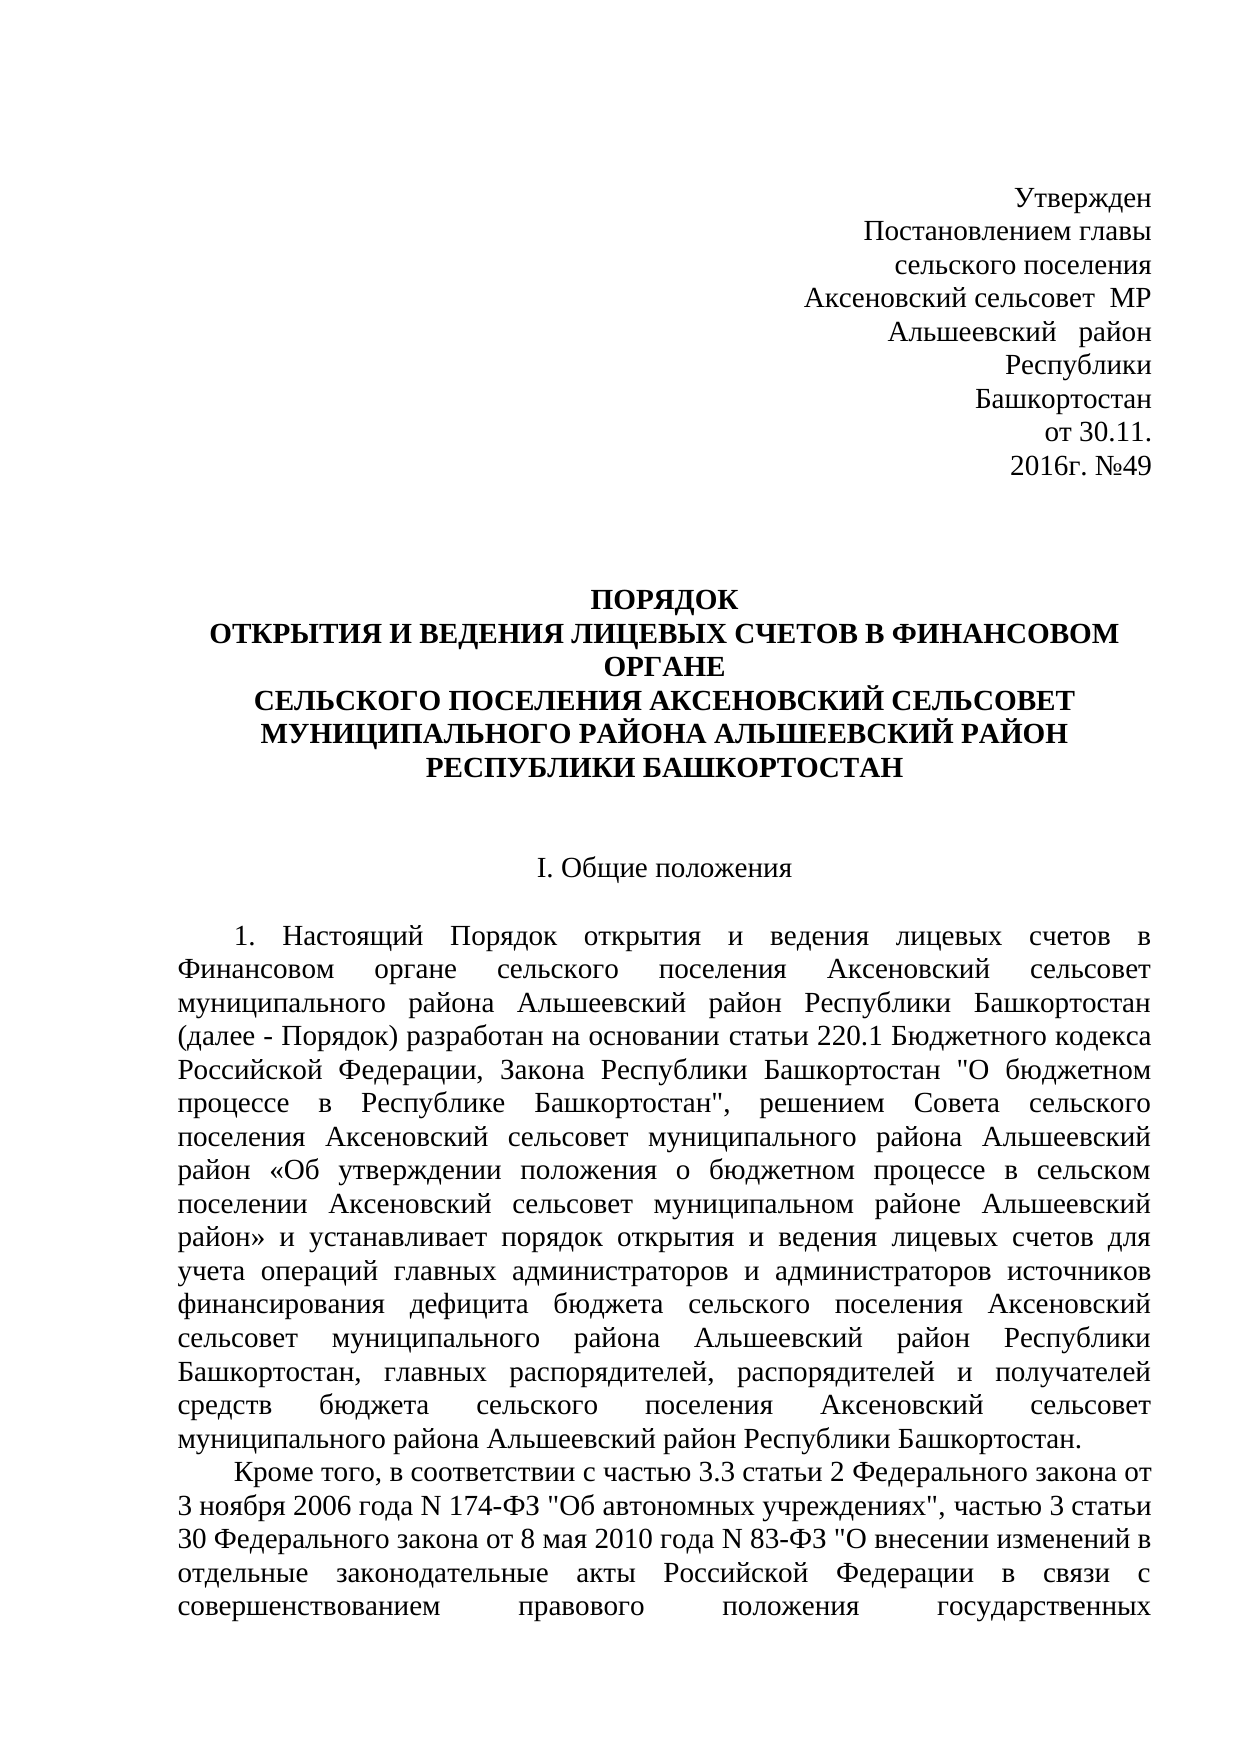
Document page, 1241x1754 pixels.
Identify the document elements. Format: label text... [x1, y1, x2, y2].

text от 30.11. 2016г. №49 [177, 414, 1152, 482]
text Республики Башкортостан [177, 347, 1152, 414]
text ОТКРЫТИЯ И ВЕДЕНИЯ ЛИЦЕВЫХ СЧЕТОВ В ФИНАНСОВОМ ОРГАНЕ [177, 616, 1152, 683]
text СЕЛЬСКОГО ПОСЕЛЕНИЯ АКСЕНОВСКИЙ СЕЛЬСОВЕТ МУНИЦИПАЛЬНОГО РАЙОНА АЛЬШЕЕВСКИЙ РАЙОН [177, 683, 1152, 750]
text ПОРЯДОК [177, 582, 1152, 616]
text сельского поселения [177, 247, 1152, 280]
text 1. Настоящий Порядок открытия и ведения лицевых счетов в Финансовом органе сельского поселения Аксеновский сельсовет муниципального района Альшеевский район Республики Башкортостан (далее - Порядок) разработан на основании статьи 220.1 Бюджетного кодекса Российской Федерации, Закона Республики Башкортостан "О бюджетном процессе в Республике Башкортостан", решением Совета сельского поселения Аксеновский сельсовет муниципального района Альшеевский район «Об утверждении положения о бюджетном процессе в сельском поселении Аксеновский сельсовет муниципальном районе Альшеевский район» и устанавливает порядок открытия и ведения лицевых счетов для учета операций главных администраторов и администраторов источников финансирования дефицита бюджета сельского поселения Аксеновский сельсовет муниципального района Альшеевский район Республики Башкортостан, главных распорядителей, распорядителей и получателей средств бюджета сельского поселения Аксеновский сельсовет муниципального района Альшеевский район Республики Башкортостан. [177, 918, 1152, 1454]
text I. Общие положения [177, 851, 1152, 884]
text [177, 1454, 1152, 1622]
text Утвержден Постановлением главы [177, 180, 1152, 247]
text РЕСПУБЛИКИ БАШКОРТОСТАН [177, 750, 1152, 783]
text Аксеновский сельсовет МР Альшеевский район [177, 280, 1152, 347]
